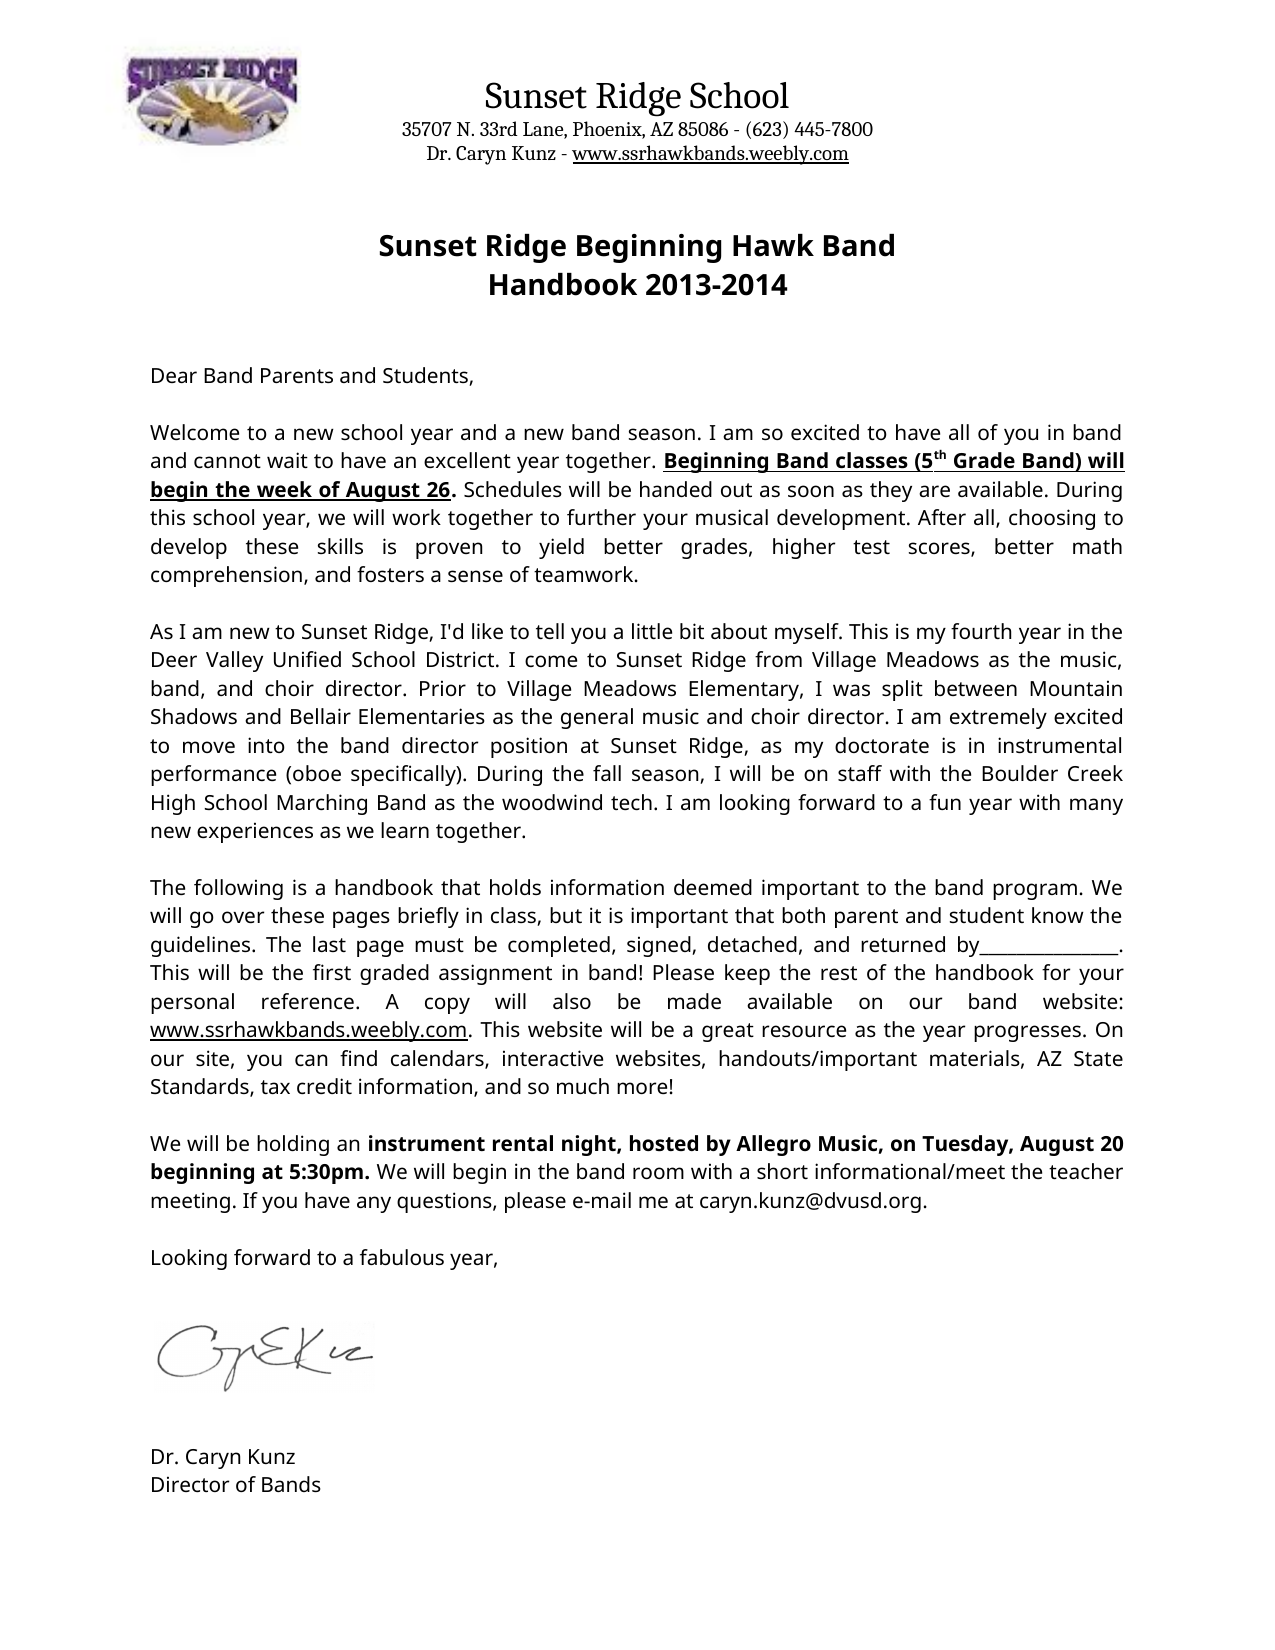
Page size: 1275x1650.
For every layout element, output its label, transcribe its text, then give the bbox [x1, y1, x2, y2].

text Welcome to a new school year and a new band season. I am so excited to have all of you in band and cannot wait to have an excellent year together. Beginning Band classes (5th Grade Band) will begin the week of August 26. Schedules will be handed out as soon as they are available. During this school year, we will work together to further your musical development. After all, choosing to develop these skills is proven to yield better grades, higher test scores, better math comprehension, and fosters a sense of teamwork. [150, 418, 1125, 589]
text As I am new to Sunset Ridge, I'd like to tell you a little bit about myself. This is my fourth year in the Deer Valley Unified School District. I come to Sunset Ridge from Village Meadows as the music, band, and choir director. Prior to Village Meadows Elementary, I was split between Mountain Shadows and Bellair Elementaries as the general music and choir director. I am extremely excited to move into the band director position at Sunset Ridge, as my doctorate is in instrumental performance (oboe specifically). During the fall season, I will be on staff with the Boulder Creek High School Marching Band as the woodwind tech. I am looking forward to a fun year with many new experiences as we learn together. [150, 617, 1125, 844]
text Director of Bands [150, 1470, 1125, 1499]
text Sunset Ridge Beginning Hawk Band [150, 225, 1125, 264]
text Dear Band Parents and Students, [150, 361, 1125, 389]
text We will be holding an instrument rental night, hosted by Allegro Music, on Tuesday, August 20 beginning at 5:30pm. We will begin in the band room with a short informational/meet the teacher meeting. If you have any questions, please e-mail me at caryn.kunz@dvusd.org. [150, 1129, 1125, 1214]
picture [75, 37, 302, 188]
text Dr. Caryn Kunz [150, 1442, 1125, 1470]
text Looking forward to a fabulous year, [150, 1243, 1125, 1271]
text The following is a handbook that holds information deemed important to the band program. We will go over these pages briefly in class, but it is important that both parent and student know the guidelines. The last page must be completed, signed, detached, and returned by_______________. This will be the first graded assignment in band! Please keep the rest of the handbook for your personal reference. A copy will also be made available on our band website: www.ssrhawkbands.weebly.com. This website will be a great resource as the year progresses. On our site, you can find calendars, interactive websites, handouts/important materials, AZ State Standards, tax credit information, and so much more! [150, 873, 1125, 1101]
picture [154, 1271, 375, 1442]
text Handbook 2013-2014 [150, 264, 1125, 304]
